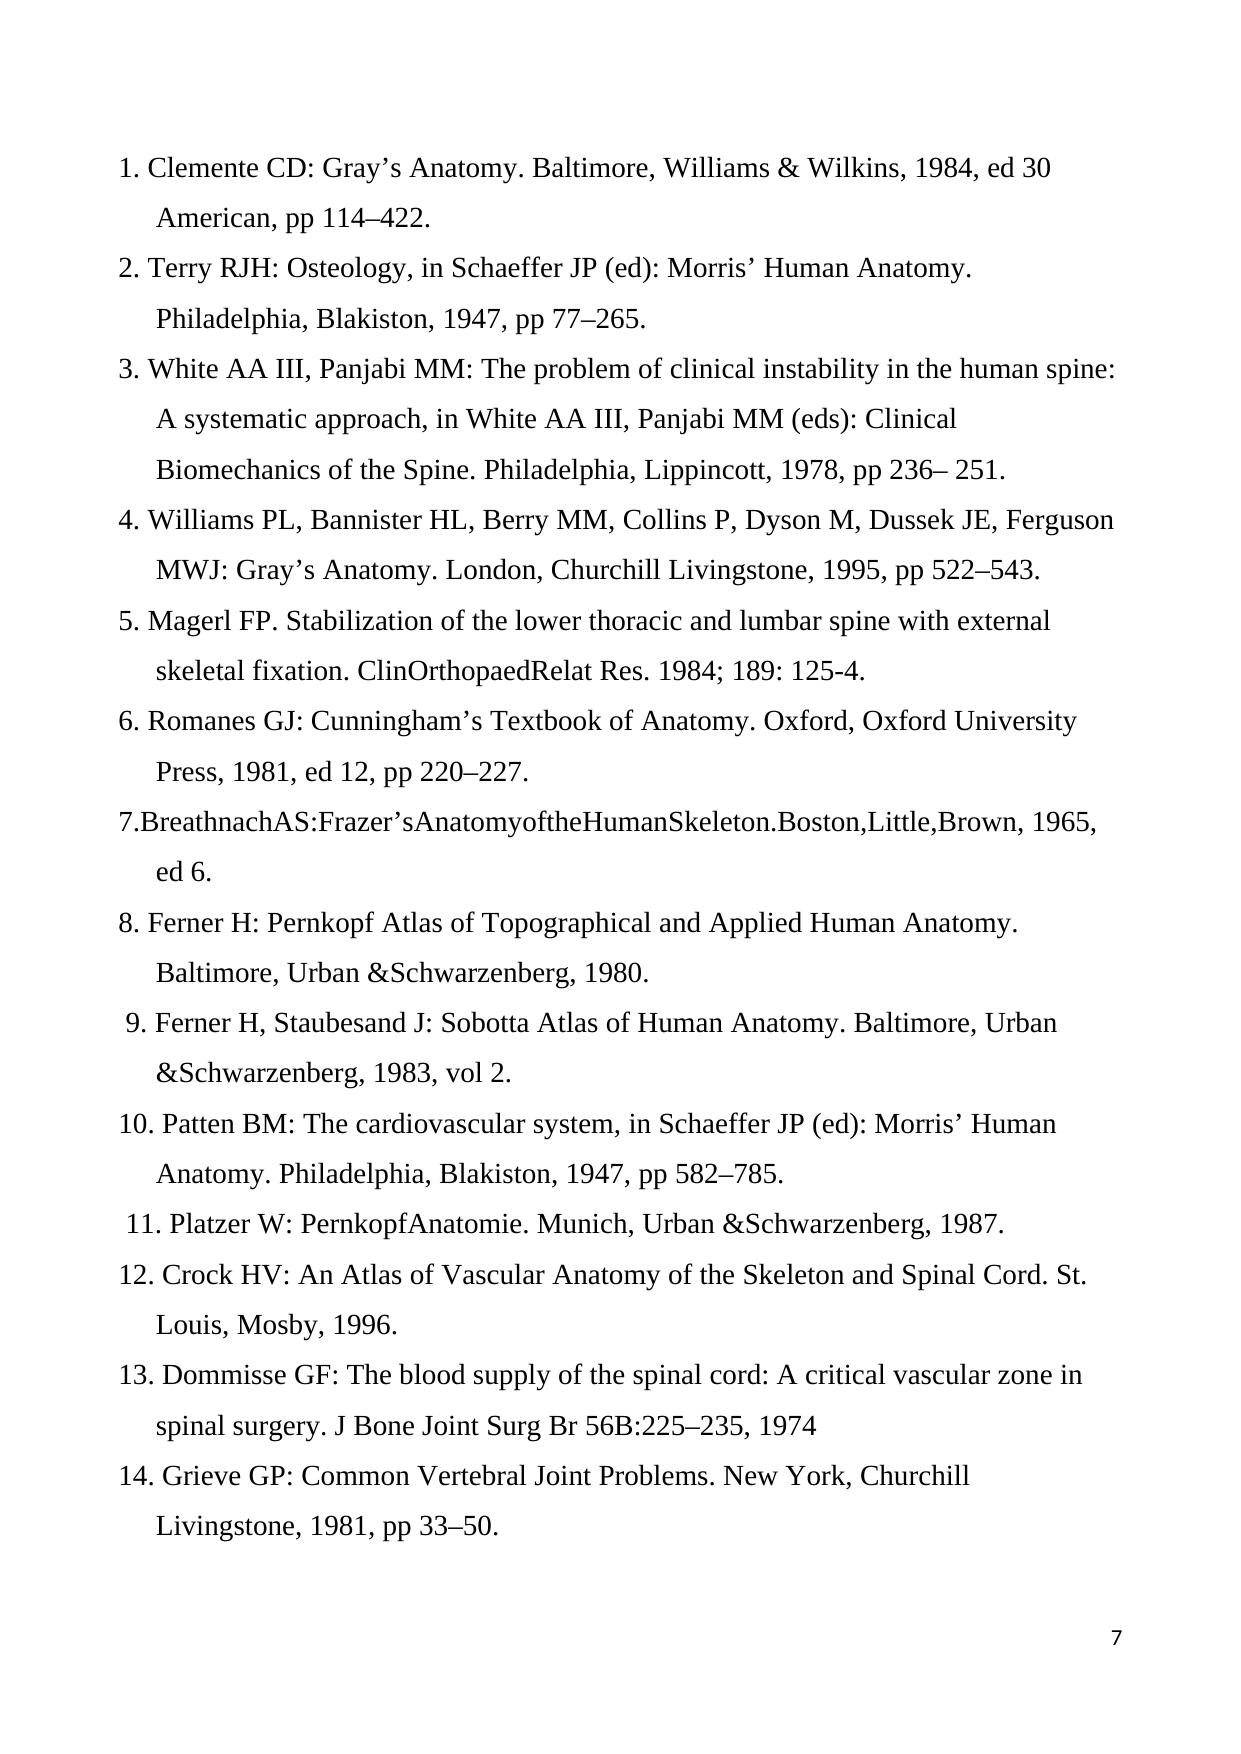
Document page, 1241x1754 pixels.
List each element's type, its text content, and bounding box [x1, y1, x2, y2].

text 1. Clemente CD: Gray’s Anatomy. Baltimore, Williams & Wilkins, 1984, ed 30 American, pp 114–422. [118, 150, 1122, 234]
text 6. Romanes GJ: Cunningham’s Textbook of Anatomy. Oxford, Oxford University Press, 1981, ed 12, pp 220–227. [118, 703, 1122, 787]
text 7.BreathnachAS:Frazer’sAnatomyoftheHumanSkeleton.Boston,Little,Brown, 1965, ed 6. [118, 804, 1122, 888]
text 9. Ferner H, Staubesand J: Sobotta Atlas of Human Anatomy. Baltimore, Urban &Schwarzenberg, 1983, vol 2. [118, 1005, 1122, 1089]
text 5. Magerl FP. Stabilization of the lower thoracic and lumbar spine with external skeletal fixation. ClinOrthopaedRelat Res. 1984; 189: 125-4. [118, 603, 1122, 687]
text 4. Williams PL, Bannister HL, Berry MM, Collins P, Dyson M, Dussek JE, Ferguson MWJ: Gray’s Anatomy. London, Churchill Livingstone, 1995, pp 522–543. [118, 502, 1122, 586]
text 11. Platzer W: PernkopfAnatomie. Munich, Urban &Schwarzenberg, 1987. [118, 1207, 1122, 1240]
text 14. Grieve GP: Common Vertebral Joint Problems. New York, Churchill Livingstone, 1981, pp 33–50. [118, 1458, 1122, 1542]
text 2. Terry RJH: Osteology, in Schaeffer JP (ed): Morris’ Human Anatomy. Philadelphia, Blakiston, 1947, pp 77–265. [118, 251, 1122, 334]
text 3. White AA III, Panjabi MM: The problem of clinical instability in the human spine: A systematic approach, in White AA III, Panjabi MM (eds): Clinical Biomechanics of the Spine. Philadelphia, Lippincott, 1978, pp 236– 251. [118, 351, 1122, 485]
text 13. Dommisse GF: The blood supply of the spinal cord: A critical vascular zone in spinal surgery. J Bone Joint Surg Br 56B:225–235, 1974 [118, 1357, 1122, 1441]
text 8. Ferner H: Pernkopf Atlas of Topographical and Applied Human Anatomy. Baltimore, Urban &Schwarzenberg, 1980. [118, 905, 1122, 988]
text 10. Patten BM: The cardiovascular system, in Schaeffer JP (ed): Morris’ Human Anatomy. Philadelphia, Blakiston, 1947, pp 582–785. [118, 1106, 1122, 1190]
text 12. Crock HV: An Atlas of Vascular Anatomy of the Skeleton and Spinal Cord. St. Louis, Mosby, 1996. [118, 1257, 1122, 1341]
